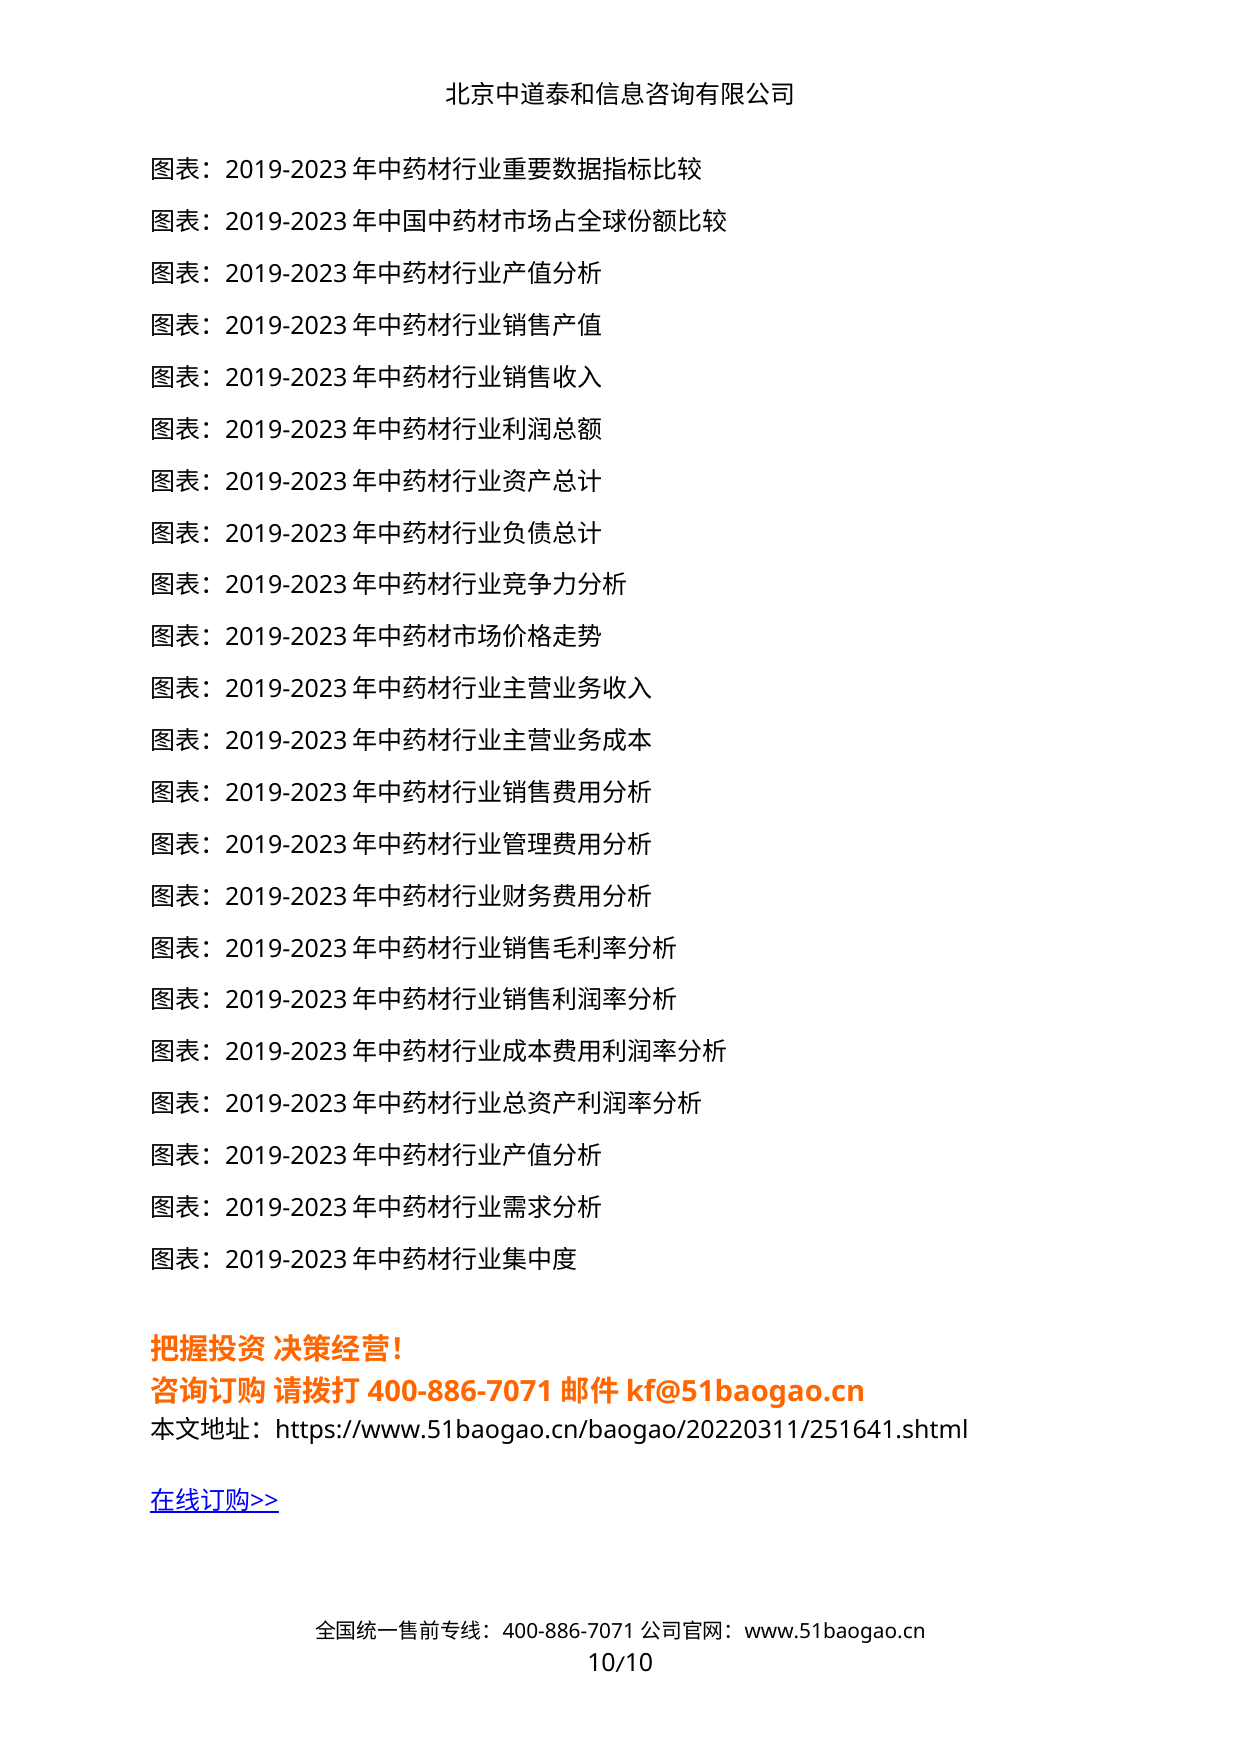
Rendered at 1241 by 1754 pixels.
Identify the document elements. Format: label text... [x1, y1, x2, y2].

text 图表：2019-2023年中药材行业重要数据指标比较 [150, 150, 1090, 186]
text 图表：2019-2023年中药材行业主营业务收入 [150, 669, 1090, 705]
text 图表：2019-2023年中药材行业总资产利润率分析 [150, 1084, 1090, 1120]
text 在线订购>> [150, 1446, 1090, 1517]
text 图表：2019-2023年中药材市场价格走势 [150, 617, 1090, 653]
text 图表：2019-2023年中药材行业销售利润率分析 [150, 980, 1090, 1016]
text 图表：2019-2023年中药材行业集中度 [150, 1239, 1090, 1276]
text 图表：2019-2023年中药材行业财务费用分析 [150, 876, 1090, 912]
text 图表：2019-2023年中药材行业成本费用利润率分析 [150, 1032, 1090, 1068]
text 图表：2019-2023年中国中药材市场占全球份额比较 [150, 202, 1090, 238]
text 图表：2019-2023年中药材行业利润总额 [150, 409, 1090, 446]
text 图表：2019-2023年中药材行业需求分析 [150, 1187, 1090, 1224]
text 图表：2019-2023年中药材行业资产总计 [150, 461, 1090, 497]
text 图表：2019-2023年中药材行业销售产值 [150, 306, 1090, 342]
text 图表：2019-2023年中药材行业产值分析 [150, 254, 1090, 290]
text 图表：2019-2023年中药材行业销售毛利率分析 [150, 928, 1090, 964]
text 图表：2019-2023年中药材行业竞争力分析 [150, 565, 1090, 601]
text 图表：2019-2023年中药材行业销售收入 [150, 357, 1090, 394]
text 图表：2019-2023年中药材行业管理费用分析 [150, 824, 1090, 861]
text 图表：2019-2023年中药材行业主营业务成本 [150, 721, 1090, 757]
text 图表：2019-2023年中药材行业负债总计 [150, 513, 1090, 549]
text 图表：2019-2023年中药材行业产值分析 [150, 1136, 1090, 1172]
text 把握投资 决策经营！咨询订购 请拨打 400-886-7071 邮件 kf@51baogao.cn本文地址：https://www.51baogao.cn/baogao/20220311/251641.shtml [150, 1291, 1090, 1446]
text 图表：2019-2023年中药材行业销售费用分析 [150, 772, 1090, 809]
